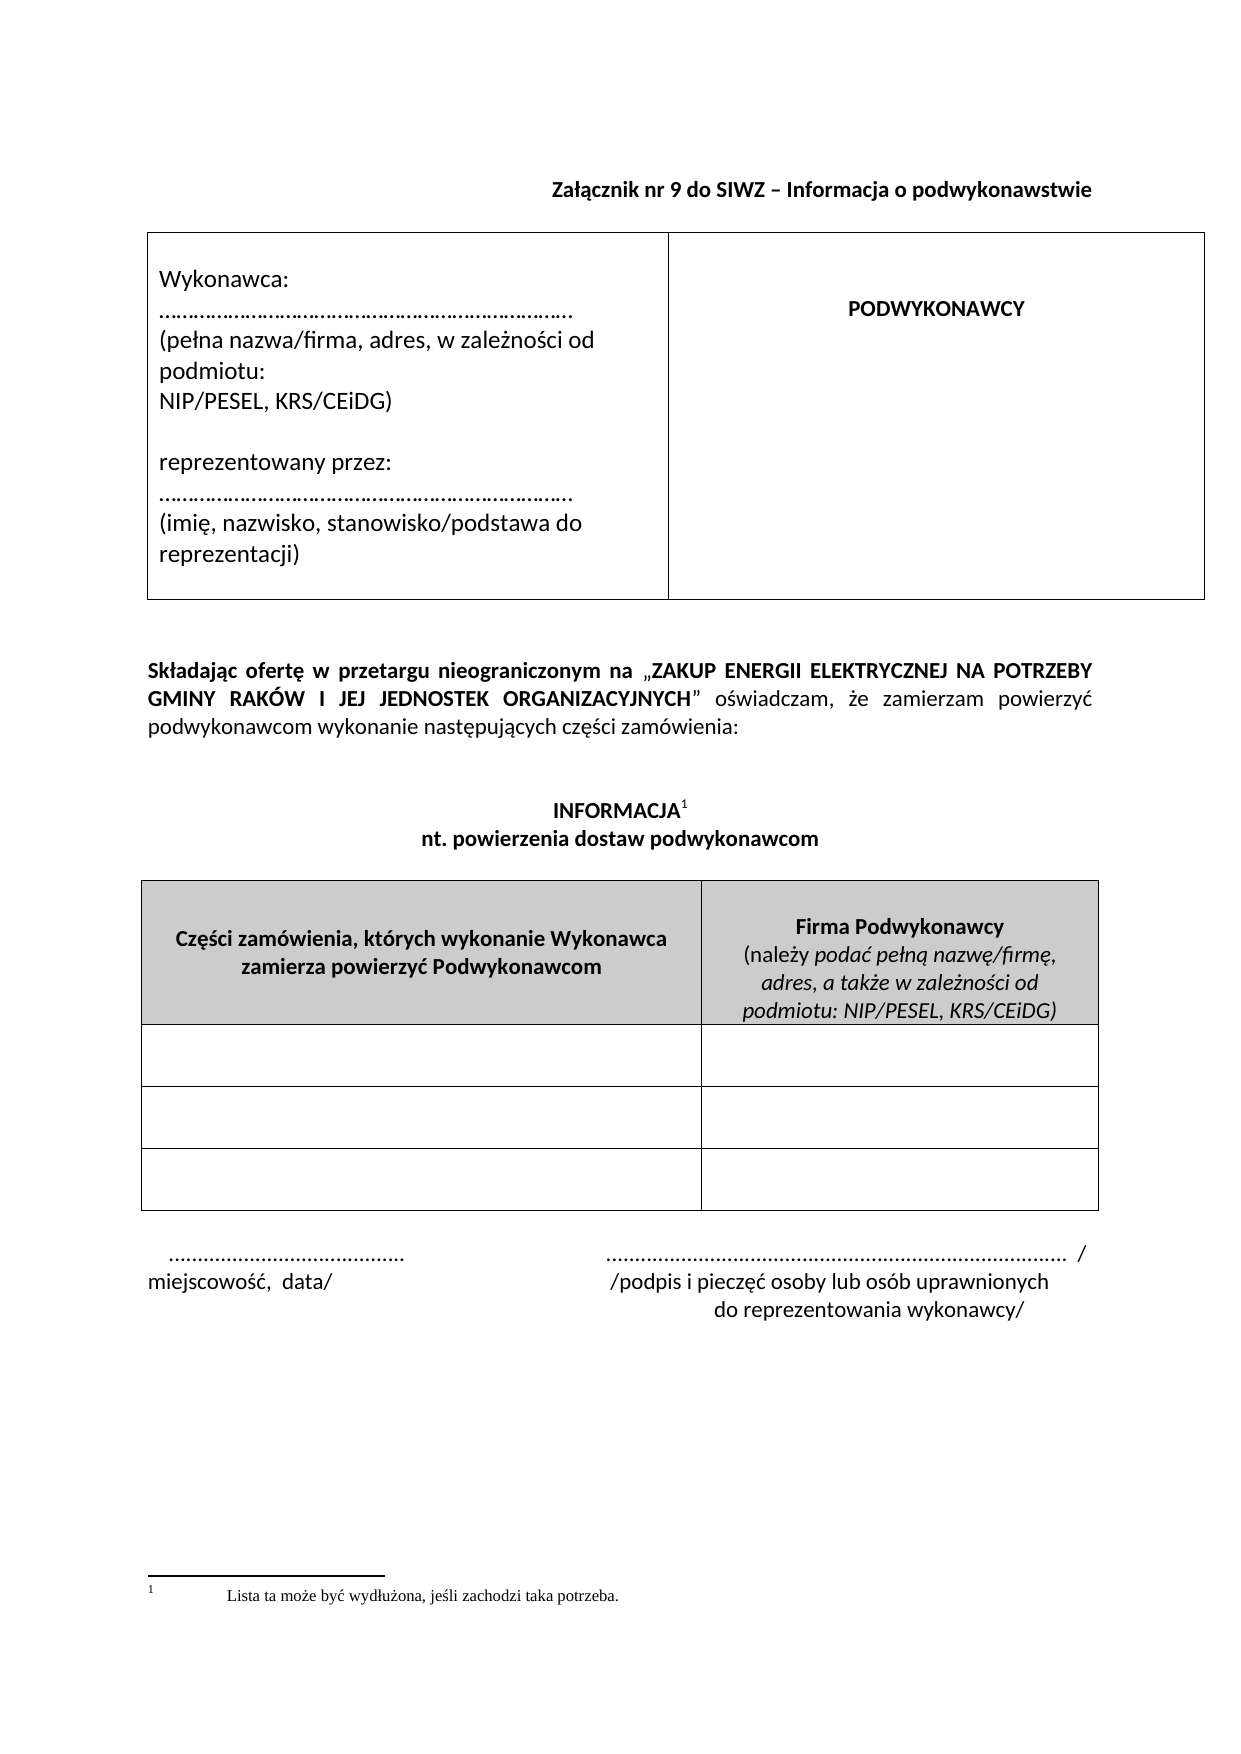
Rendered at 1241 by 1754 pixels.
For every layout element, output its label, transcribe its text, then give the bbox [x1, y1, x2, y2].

text Składając ofertę w przetargu nieograniczonym na „ZAKUP ENERGII ELEKTRYCZNEJ NA POTRZEBY GMINY RAKÓW I JEJ JEDNOSTEK ORGANIZACYJNYCH” oświadczam, że zamierzam powierzyć podwykonawcom wykonanie następujących części zamówienia: [148, 656, 1093, 740]
table_header PODWYKONAWCY [669, 233, 1204, 599]
table_cell [702, 1025, 1098, 1086]
table_header Części zamówienia, których wykonanie Wykonawca zamierza powierzyć Podwykonawcom [142, 881, 701, 1024]
table_header Wykonawca: ……………………………………………………………… (pełna nazwa/firma, adres, w zależności od podmiotu: NIP/PESEL, KRS/CEiDG) reprezentowany przez: ……………………………………………………………… (imię, nazwisko, stanowisko/podstawa do reprezentacji) [148, 233, 668, 599]
text ......................................... ................................................................................ /miejscowość, data/ /podpis i pieczęć osoby lub osób uprawnionych [148, 1239, 1093, 1295]
table_cell [142, 1087, 701, 1148]
table_cell [702, 1149, 1098, 1210]
table_cell [142, 1025, 701, 1086]
table_cell [142, 1149, 701, 1210]
table_cell [702, 1087, 1098, 1148]
text nt. powierzenia dostaw podwykonawcom [148, 824, 1093, 852]
table_header Firma Podwykonawcy (należy podać pełną nazwę/firmę, adres, a także w zależności od podmiotu: NIP/PESEL, KRS/CEiDG) [702, 881, 1098, 1024]
text Załącznik nr 9 do SIWZ – Informacja o podwykonawstwie [148, 176, 1093, 204]
text do reprezentowania wykonawcy/ [148, 1295, 1093, 1323]
text INFORMACJA [148, 796, 1093, 824]
